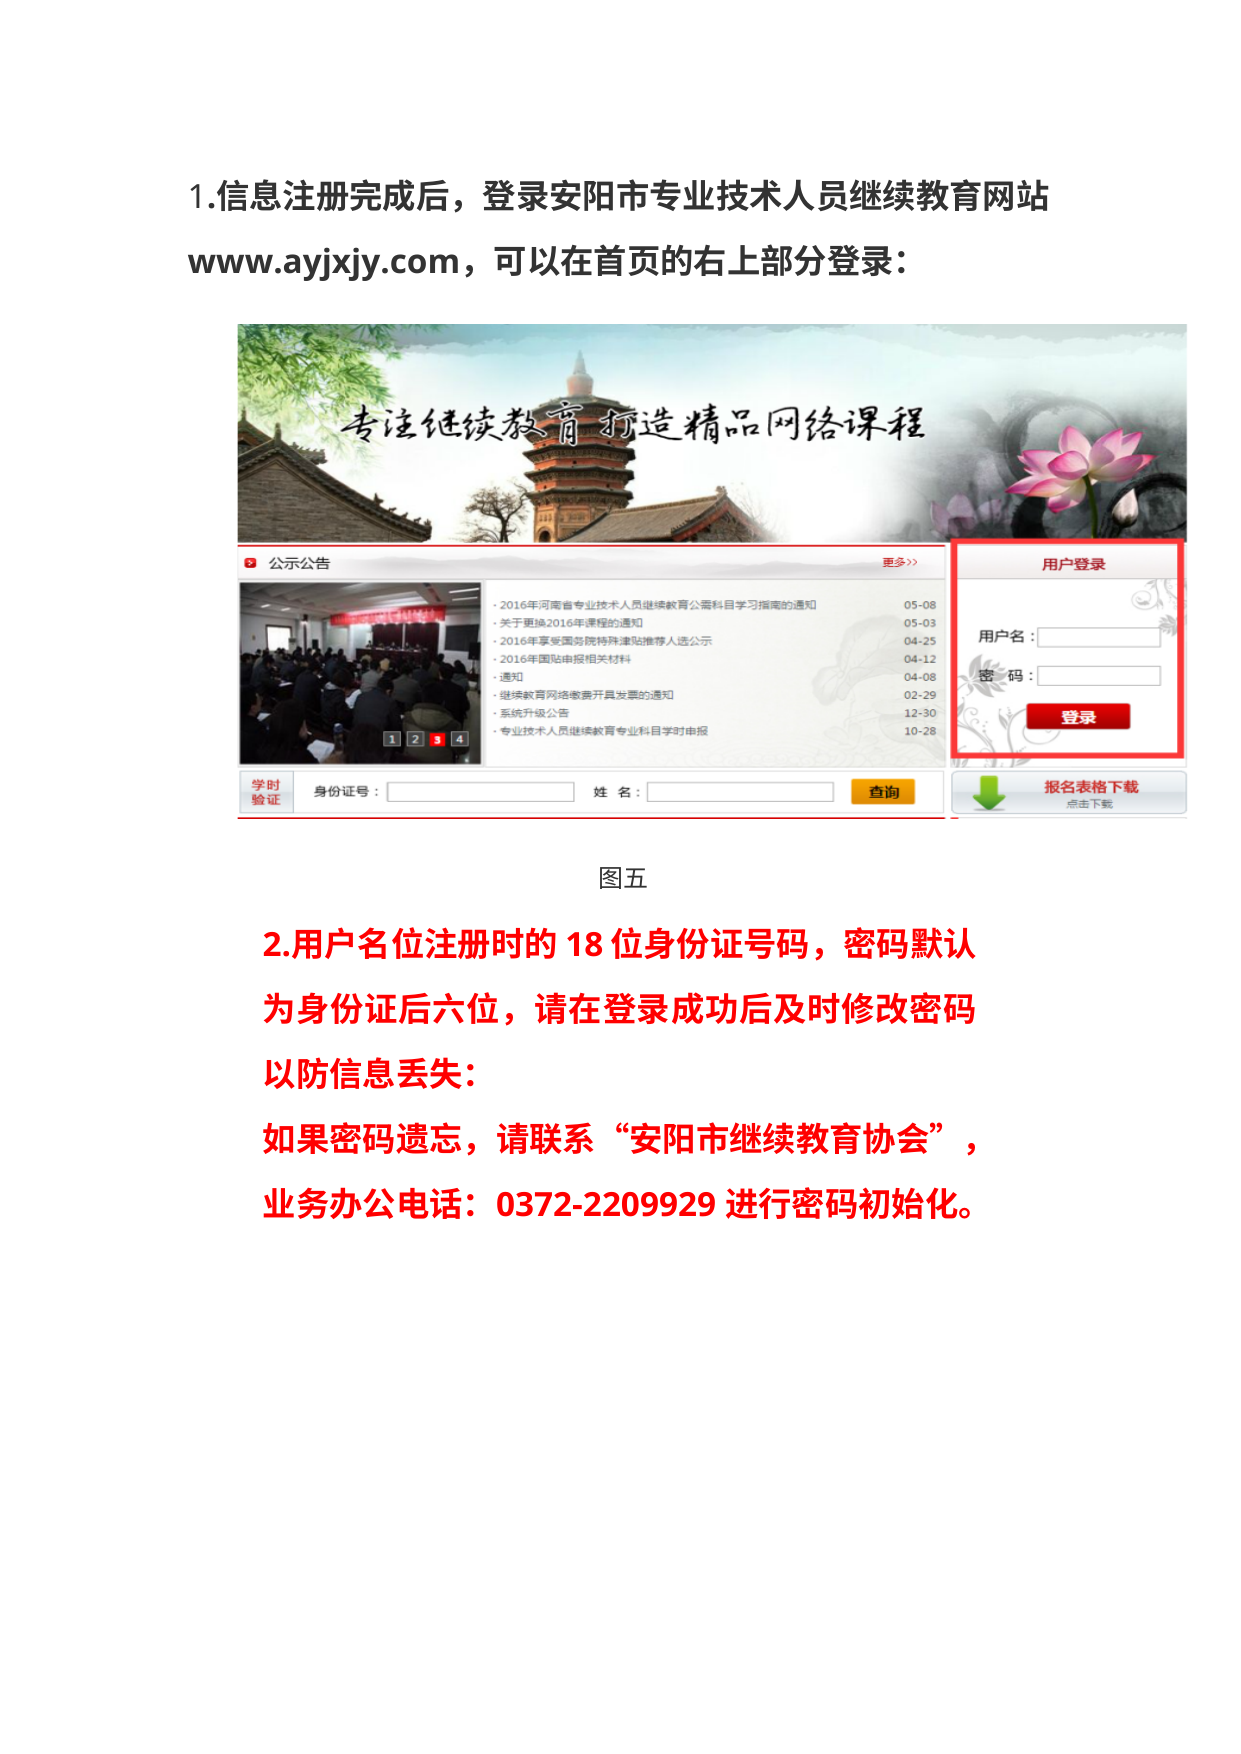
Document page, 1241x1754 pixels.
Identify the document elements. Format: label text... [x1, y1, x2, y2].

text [187, 162, 1053, 292]
text 图五 [187, 844, 1053, 909]
text 如果密码遗忘，请联系“安阳市继续教育协会”，业务办公电话：0372-2209929 进行密码初始化。 [262, 1104, 978, 1234]
text 2.用户名位注册时的18位身份证号码，密码默认为身份证后六位，请在登录成功后及时修改密码，以防信息丢失： [262, 909, 978, 1104]
picture [237, 324, 1188, 819]
